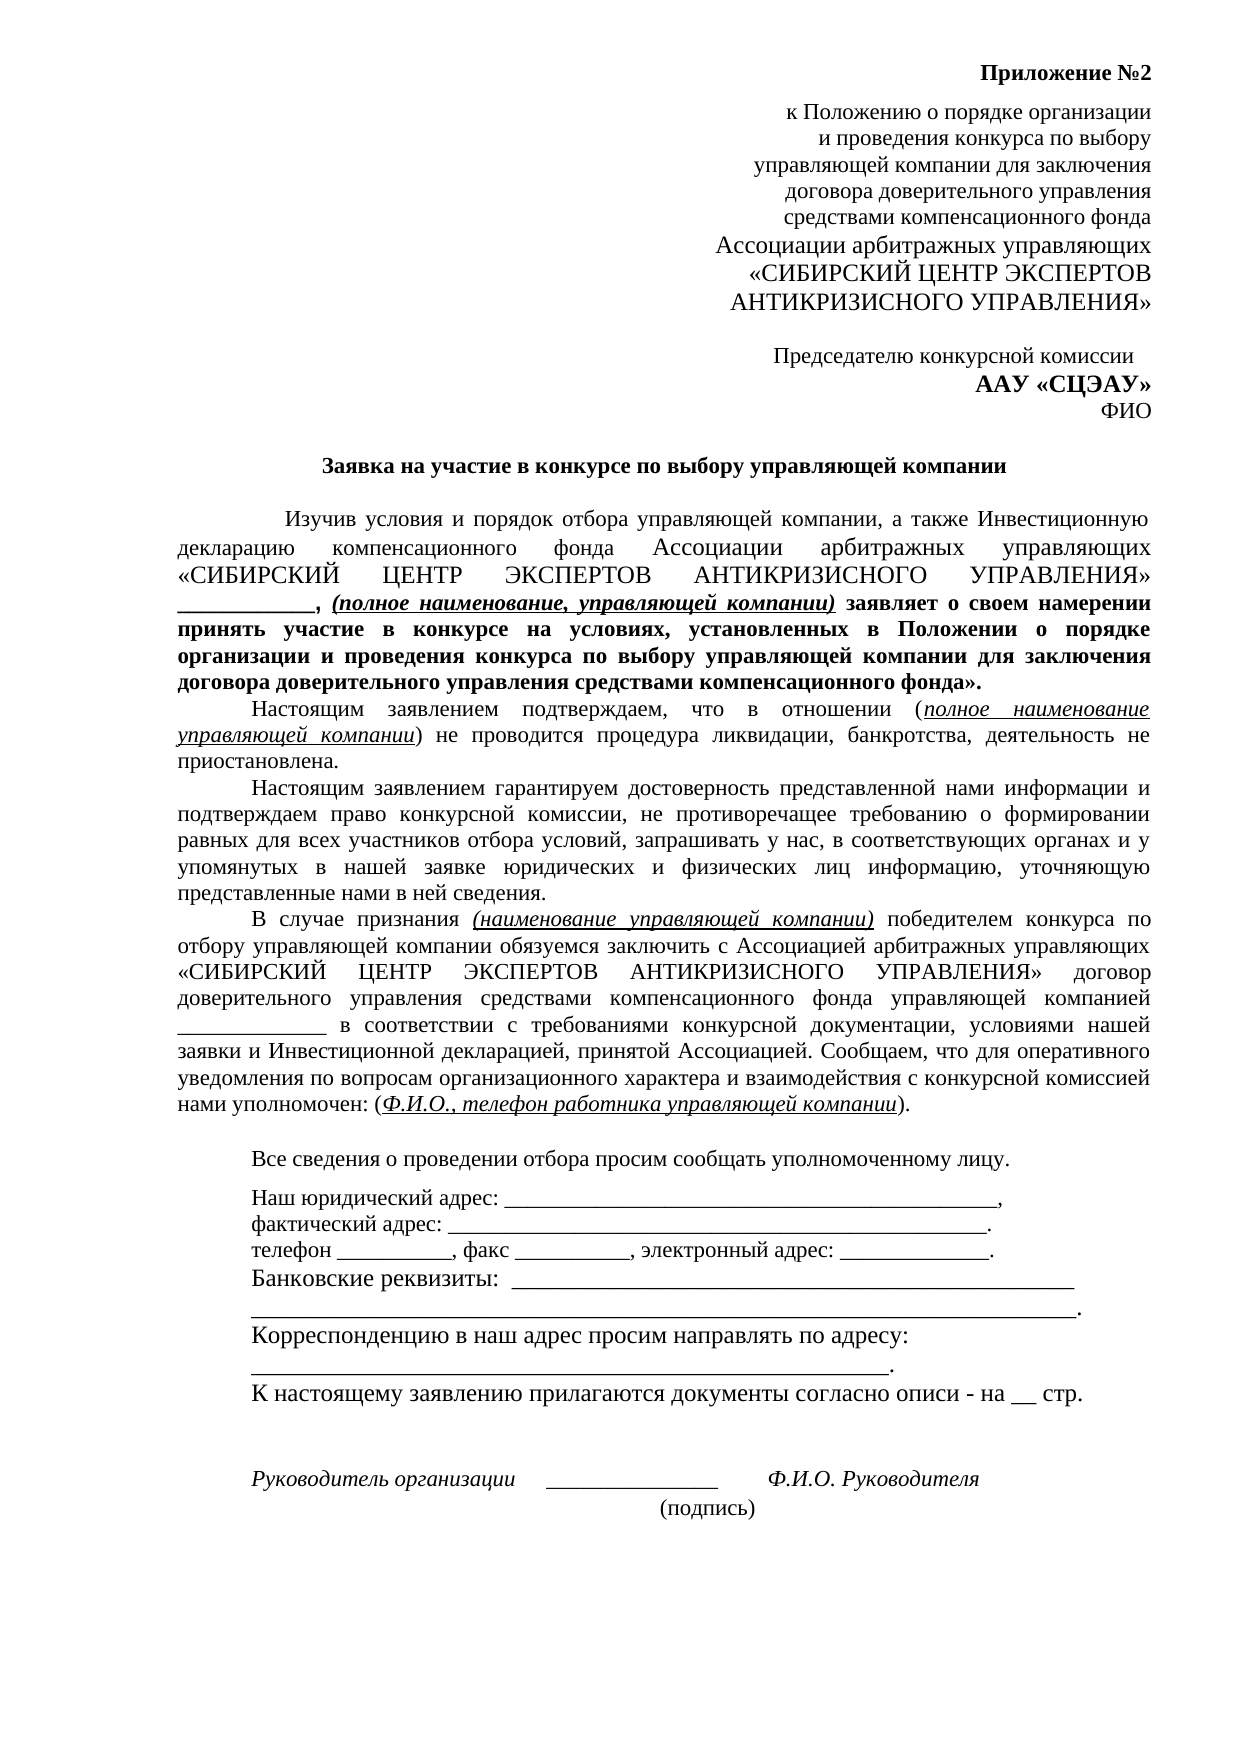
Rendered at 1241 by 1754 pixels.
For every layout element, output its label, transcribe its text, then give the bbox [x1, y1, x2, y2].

text Председателю конкурсной комиссии ААУ «СЦЭАУ» [177, 342, 1152, 397]
text ФИО [177, 397, 1152, 424]
text Руководитель организации _______________ Ф.И.О. Руководителя [177, 1464, 1152, 1491]
text Приложение №2 [177, 59, 1152, 85]
text Ассоциации арбитражных управляющих [177, 230, 1152, 258]
text фактический адрес: _______________________________________________. [177, 1210, 1152, 1237]
text Все сведения о проведении отбора просим сообщать уполномоченному лицу. [177, 1145, 1152, 1171]
text «СИБИРСКИЙ ЦЕНТР ЭКСПЕРТОВ [177, 258, 1152, 287]
text Корреспонденцию в наш адрес просим направлять по адресу: ___________________________________________________. [251, 1320, 1152, 1378]
text телефон __________, факс __________, электронный адрес: _____________. [177, 1237, 1152, 1263]
text К настоящему заявлению прилагаются документы согласно описи - на __ стр. [251, 1378, 1152, 1407]
title управляющей компании для заключения [635, 151, 1152, 177]
title средствами компенсационного фонда [635, 203, 1152, 230]
text Настоящим заявлением гарантируем достоверность представленной нами информации и подтверждаем право конкурсной комиссии, не противоречащее требованию о формировании равных для всех участников отбора условий, запрашивать у нас, в соответствующих органах и у упомянутых в нашей заявке юридических и физических лиц информацию, уточняющую представленные нами в ней сведения. [177, 774, 1152, 905]
text Банковские реквизиты: _____________________________________________ __________________________________________________________________. [251, 1263, 1152, 1320]
text (подпись) [177, 1493, 1152, 1520]
text Заявка на участие в конкурсе по выбору управляющей компании [177, 452, 1152, 479]
text Наш юридический адрес: ___________________________________________, [177, 1184, 1152, 1210]
text АНТИКРИЗИСНОГО УПРАВЛЕНИЯ» [177, 287, 1152, 316]
text В случае признания (наименование управляющей компании) победителем конкурса по отбору управляющей компании обязуемся заключить с Ассоциацией арбитражных управляющих «СИБИРСКИЙ ЦЕНТР ЭКСПЕРТОВ АНТИКРИЗИСНОГО УПРАВЛЕНИЯ» договор доверительного управления средствами компенсационного фонда управляющей компанией _____________ в соответствии с требованиями конкурсной документации, условиями нашей заявки и Инвестиционной декларацией, принятой Ассоциацией. Сообщаем, что для оперативного уведомления по вопросам организационного характера и взаимодействия с конкурсной комиссией нами уполномочен: (Ф.И.О., телефон работника управляющей компании). [177, 905, 1152, 1116]
title Изучив условия и порядок отбора управляющей компании, а также Инвестиционную декларацию компенсационного фонда Ассоциации арбитражных управляющих «СИБИРСКИЙ ЦЕНТР ЭКСПЕРТОВ АНТИКРИЗИСНОГО УПРАВЛЕНИЯ» ____________, (полное наименование, управляющей компании) заявляет о своем намерении принять участие в конкурсе на условиях, установленных в Положении о порядке организации и проведения конкурса по выбору управляющей компании для заключения договора доверительного управления средствами компенсационного фонда». [177, 505, 1152, 694]
title и проведения конкурса по выбору [635, 124, 1152, 151]
title договора доверительного управления [635, 177, 1152, 203]
text Настоящим заявлением подтверждаем, что в отношении (полное наименование управляющей компании) не проводится процедура ликвидации, банкротства, деятельность не приостановлена. [177, 694, 1152, 774]
title к Положению о порядке организации [635, 98, 1152, 124]
